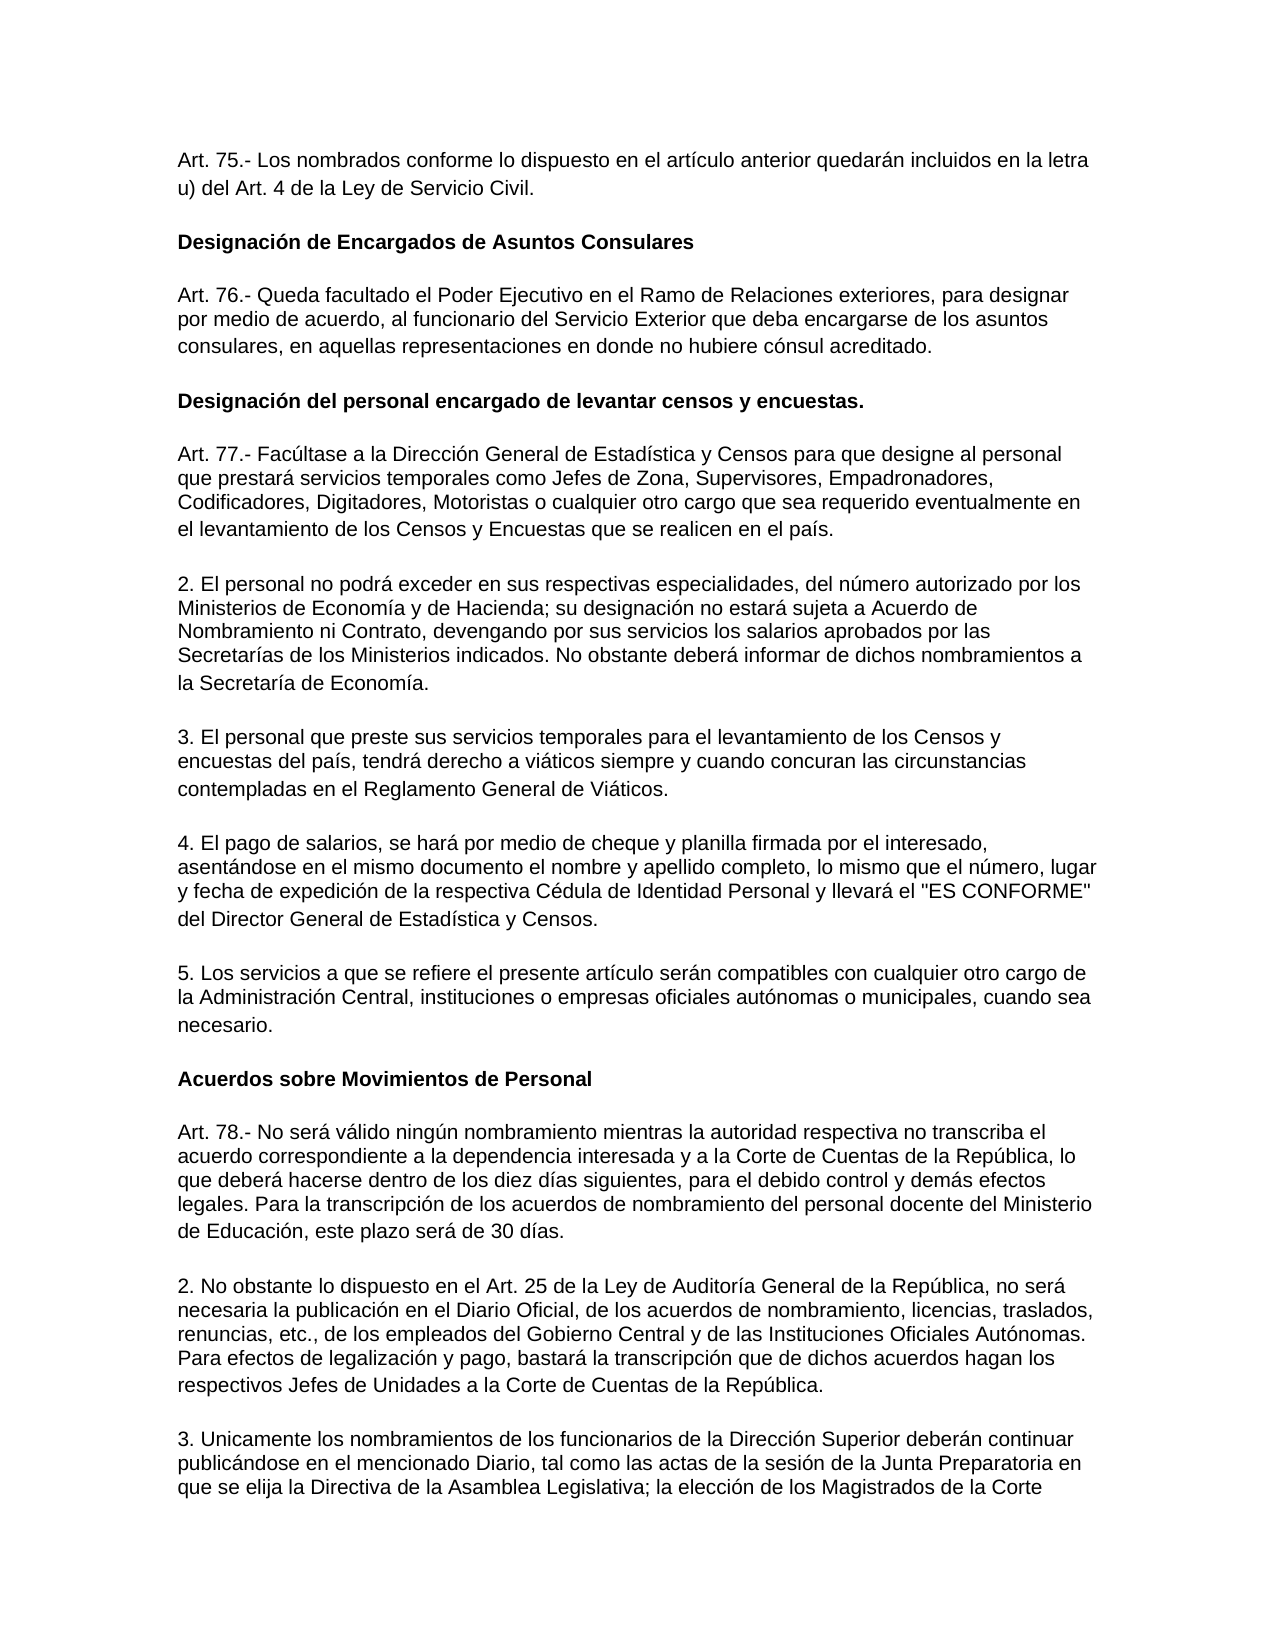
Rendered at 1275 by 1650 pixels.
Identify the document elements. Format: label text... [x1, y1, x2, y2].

text Art. 76.- Queda facultado el Poder Ejecutivo en el Ramo de Relaciones exteriores, para designar por medio de acuerdo, al funcionario del Servicio Exterior que deba encargarse de los asuntos consulares, en aquellas representaciones en donde no hubiere cónsul acreditado. [177, 283, 1098, 359]
text Designación de Encargados de Asuntos Consulares [177, 229, 1098, 253]
text Art. 75.- Los nombrados conforme lo dispuesto en el artículo anterior quedarán incluidos en la letra u) del Art. 4 de la Ley de Servicio Civil. [177, 148, 1098, 200]
text 2. No obstante lo dispuesto en el Art. 25 de la Ley de Auditoría General de la República, no será necesaria la publicación en el Diario Oficial, de los acuerdos de nombramiento, licencias, traslados, renuncias, etc., de los empleados del Gobierno Central y de las Instituciones Oficiales Autónomas. Para efectos de legalización y pago, bastará la transcripción que de dichos acuerdos hagan los respectivos Jefes de Unidades a la Corte de Cuentas de la República. [177, 1273, 1098, 1398]
text 4. El pago de salarios, se hará por medio de cheque y planilla firmada por el interesado, asentándose en el mismo documento el nombre y apellido completo, lo mismo que el número, lugar y fecha de expedición de la respectiva Cédula de Identidad Personal y llevará el "ES CONFORME" del Director General de Estadística y Censos. [177, 831, 1098, 932]
text 5. Los servicios a que se refiere el presente artículo serán compatibles con cualquier otro cargo de la Administración Central, instituciones o empresas oficiales autónomas o municipales, cuando sea necesario. [177, 961, 1098, 1037]
text 3. El personal que preste sus servicios temporales para el levantamiento de los Censos y encuestas del país, tendrá derecho a viáticos siempre y cuando concuran las circunstancias contempladas en el Reglamento General de Viáticos. [177, 725, 1098, 802]
text Acuerdos sobre Movimientos de Personal [177, 1067, 1098, 1091]
text Art. 77.- Facúltase a la Dirección General de Estadística y Censos para que designe al personal que prestará servicios temporales como Jefes de Zona, Supervisores, Empadronadores, Codificadores, Digitadores, Motoristas o cualquier otro cargo que sea requerido eventualmente en el levantamiento de los Censos y Encuestas que se realicen en el país. [177, 442, 1098, 542]
text Art. 78.- No será válido ningún nombramiento mientras la autoridad respectiva no transcriba el acuerdo correspondiente a la dependencia interesada y a la Corte de Cuentas de la República, lo que deberá hacerse dentro de los diez días siguientes, para el debido control y demás efectos legales. Para la transcripción de los acuerdos de nombramiento del personal docente del Ministerio de Educación, este plazo será de 30 días. [177, 1120, 1098, 1244]
text 2. El personal no podrá exceder en sus respectivas especialidades, del número autorizado por los Ministerios de Economía y de Hacienda; su designación no estará sujeta a Acuerdo de Nombramiento ni Contrato, devengando por sus servicios los salarios aprobados por las Secretarías de los Ministerios indicados. No obstante deberá informar de dichos nombramientos a la Secretaría de Economía. [177, 571, 1098, 696]
text Designación del personal encargado de levantar censos y encuestas. [177, 388, 1098, 412]
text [177, 1427, 1098, 1499]
